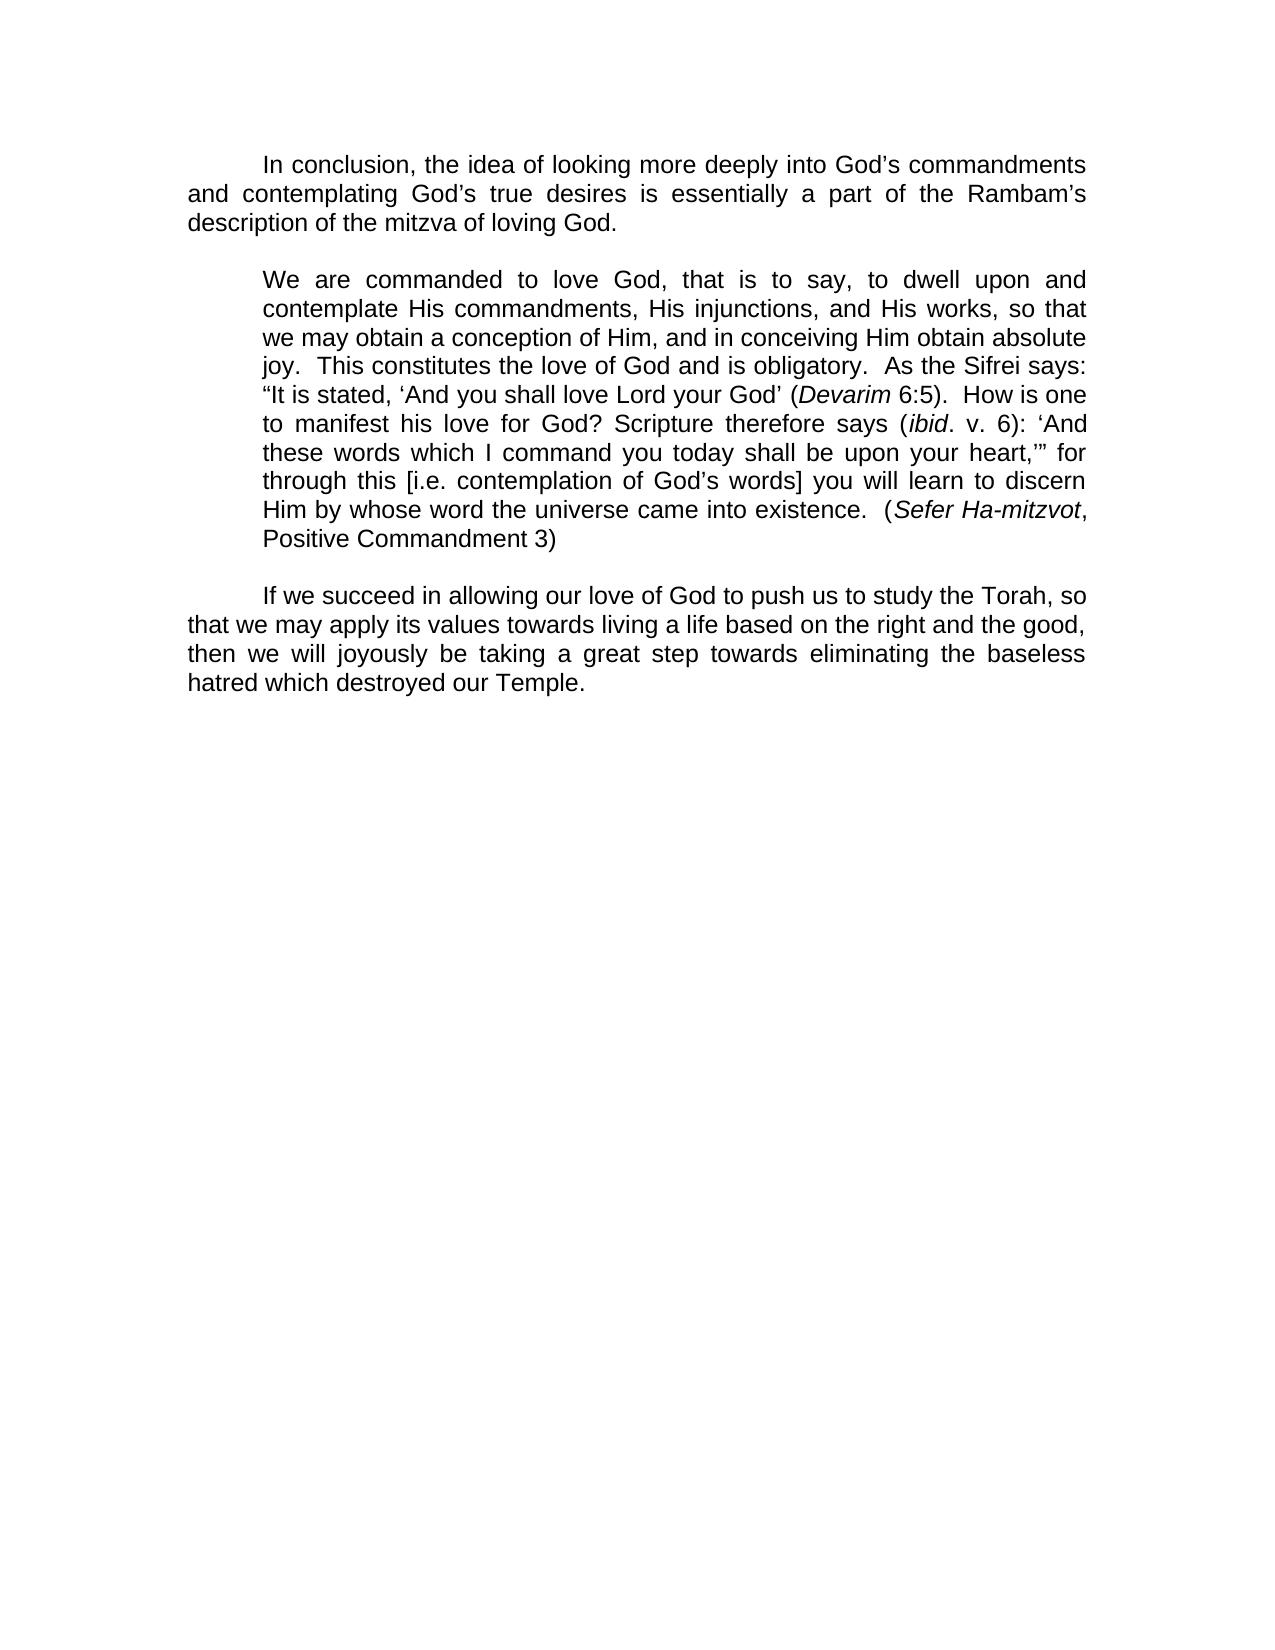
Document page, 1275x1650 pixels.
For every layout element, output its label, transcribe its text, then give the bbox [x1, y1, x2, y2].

text We are commanded to love God, that is to say, to dwell upon and contemplate His commandments, His injunctions, and His works, so that we may obtain a conception of Him, and in conceiving Him obtain absolute joy. This constitutes the love of God and is obligatory. As the Sifrei says: “It is stated, ‘And you shall love Lord your God’ (Devarim 6:5). How is one to manifest his love for God? Scripture therefore says (ibid. v. 6): ‘And these words which I command you today shall be upon your heart,’” for through this [i.e. contemplation of God’s words] you will learn to discern Him by whose word the universe came into existence. (Sefer Ha-mitzvot, Positive Commandment 3) [262, 265, 1088, 552]
text In conclusion, the idea of looking more deeply into God’s commandments and contemplating God’s true desires is essentially a part of the Rambam’s description of the mitzva of loving God. [187, 150, 1088, 236]
text If we succeed in allowing our love of God to push us to study the Torah, so that we may apply its values towards living a life based on the right and the good, then we will joyously be taking a great step towards eliminating the baseless hatred which destroyed our Temple. [187, 581, 1088, 696]
